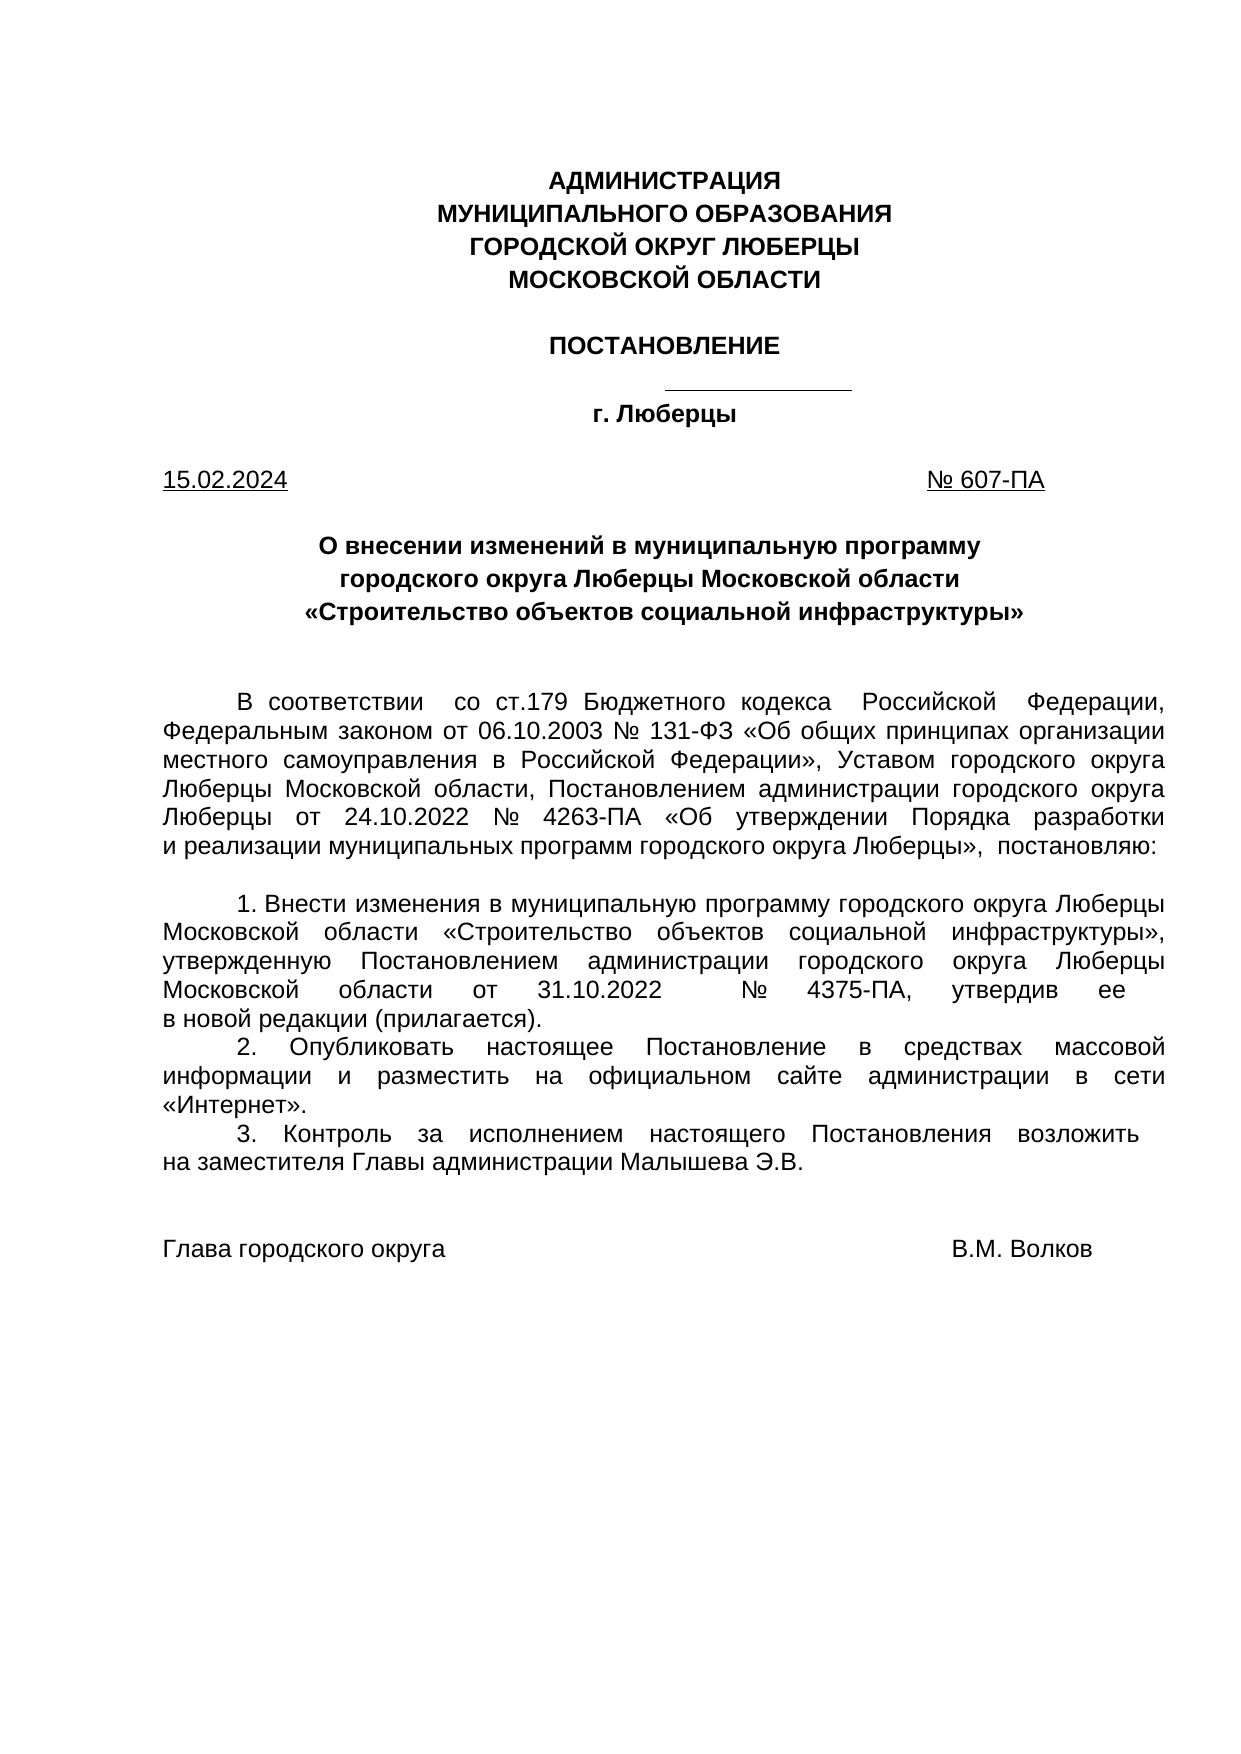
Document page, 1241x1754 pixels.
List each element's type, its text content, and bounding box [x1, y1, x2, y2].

text 3. Контроль за исполнением настоящего Постановления возложить на заместителя Главы администрации Малышева Э.В. [162, 1118, 1166, 1176]
text ПОСТАНОВЛЕНИЕ [162, 331, 1167, 359]
text «Строительство объектов социальной инфраструктуры» [162, 597, 1167, 626]
text городского округа Люберцы Московской области [133, 564, 1167, 592]
text г. Люберцы [162, 399, 1167, 427]
text ГОРОДСКОЙ ОКРУГ ЛЮБЕРЦЫ [162, 232, 1167, 261]
text 2. Опубликовать настоящее Постановление в средствах массовой информации и разместить на официальном сайте администрации в сети «Интернет». [162, 1032, 1166, 1118]
text В соответствии со ст.179 Бюджетного кодекса Российской Федерации, Федеральным законом от 06.10.2003 № 131-ФЗ «Об общих принципах организации местного самоуправления в Российской Федерации», Уставом городского округа Люберцы Московской области, Постановлением администрации городского округа Люберцы от 24.10.2022 № 4263-ПА «Об утверждении Порядка разработки и реализации муниципальных программ городского округа Люберцы», постановляю: [162, 687, 1166, 860]
text Глава городского округа В.М. Волков [162, 1233, 1166, 1262]
text 15.02.2024 № 607-ПА [162, 465, 1167, 493]
text О внесении изменений в муниципальную программу [133, 531, 1167, 559]
text МУНИЦИПАЛЬНОГО ОБРАЗОВАНИЯ [162, 199, 1167, 227]
text АДМИНИСТРАЦИЯ [162, 166, 1167, 194]
text 1. Внести изменения в муниципальную программу городского округа Люберцы Московской области «Строительство объектов социальной инфраструктуры», утвержденную Постановлением администрации городского округа Люберцы Московской области от 31.10.2022 № 4375-ПА, утвердив ее в новой редакции (прилагается). [162, 888, 1166, 1032]
text МОСКОВСКОЙ ОБЛАСТИ [162, 265, 1167, 293]
